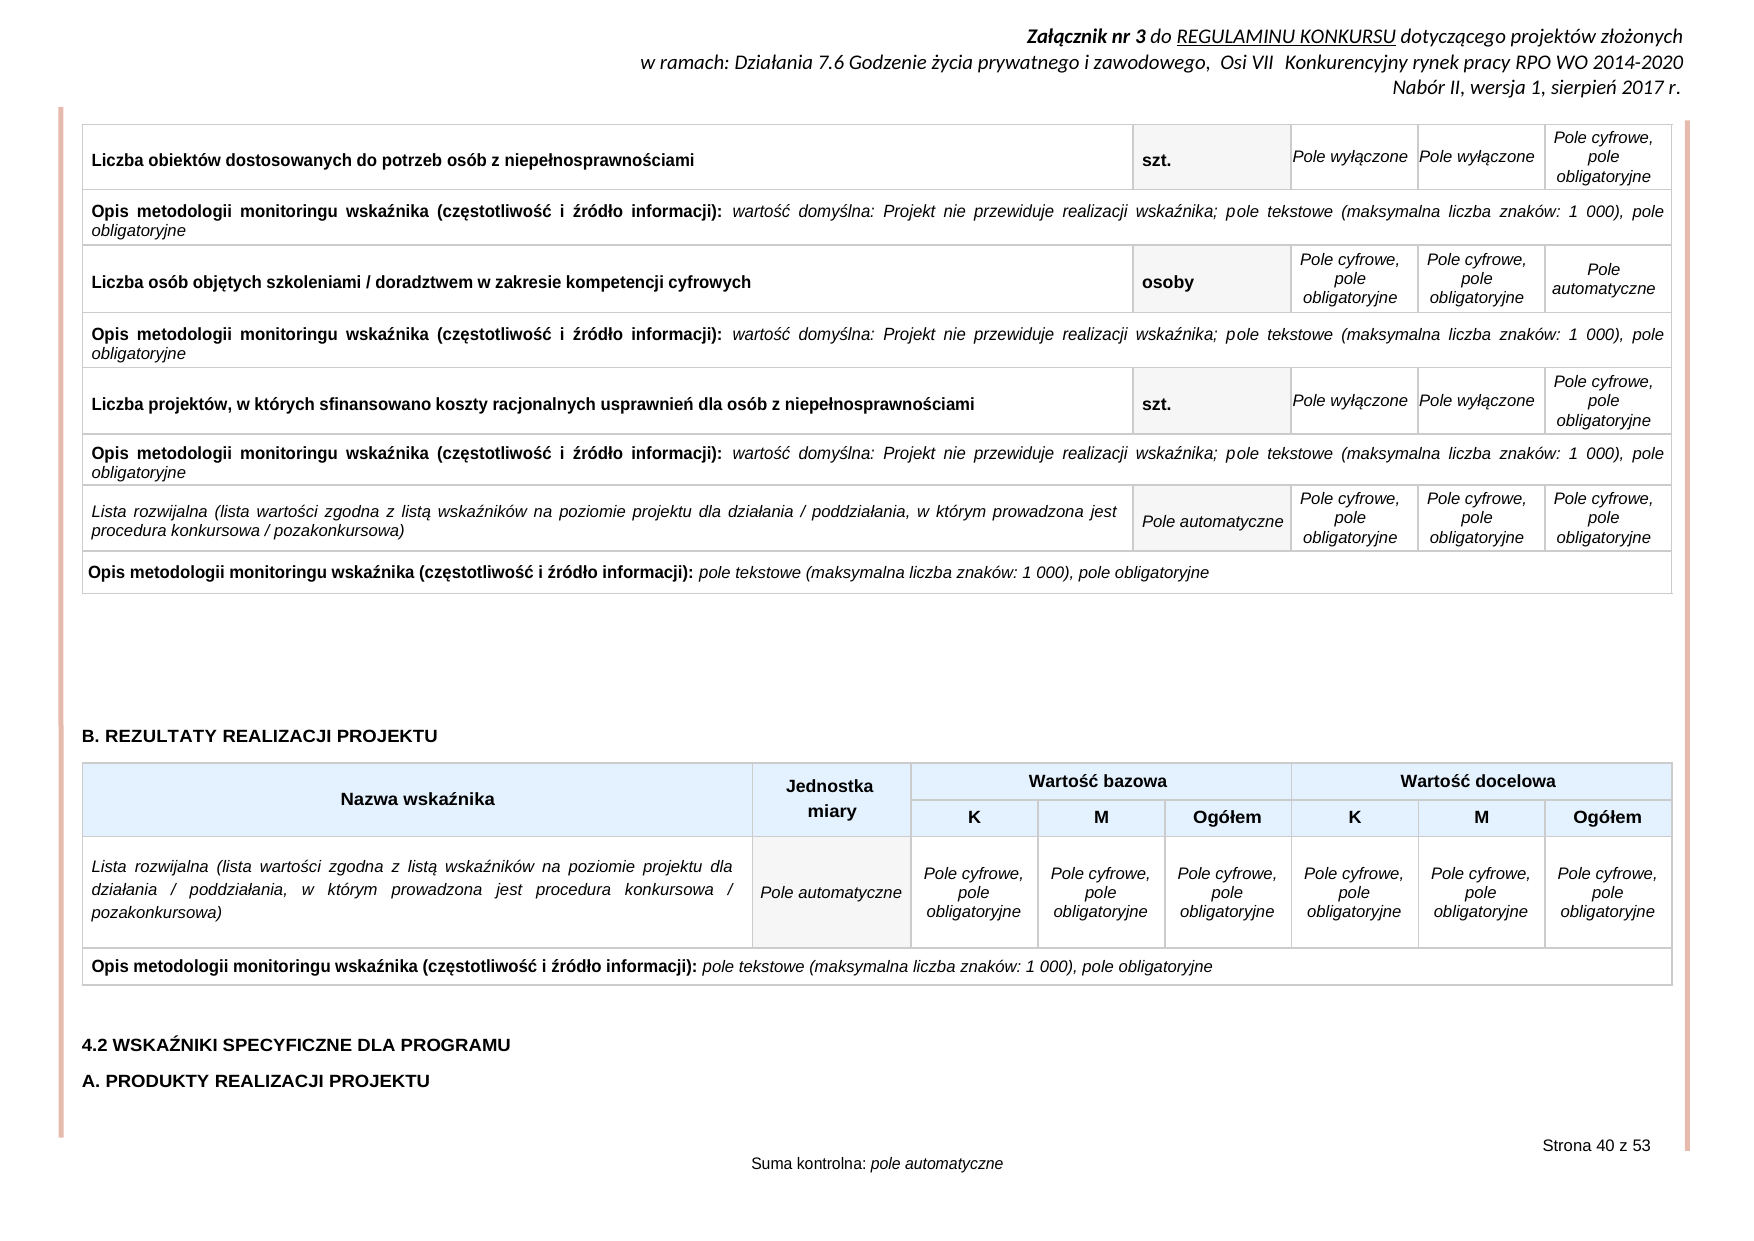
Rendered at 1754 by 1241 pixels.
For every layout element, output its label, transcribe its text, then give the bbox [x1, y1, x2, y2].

table_cell Liczba obiektów dostosowanych do potrzeb osób z niepełnosprawnościami [83, 125, 1132, 189]
table_cell Pole cyfrowe, pole obligatoryjne [1039, 837, 1164, 947]
table_cell Pole wyłączone [1419, 368, 1544, 433]
table_cell Pole cyfrowe, pole obligatoryjne [1546, 486, 1671, 550]
table_cell Pole cyfrowe, pole obligatoryjne [1166, 837, 1291, 947]
table_cell Opis metodologii monitoringu wskaźnika (częstotliwość i źródło informacji): pole tekstowe (maksymalna liczba znaków: 1 000), pole obligatoryjne [83, 949, 1671, 984]
table_cell Pole cyfrowe, pole obligatoryjne [1546, 125, 1671, 189]
table_cell Pole cyfrowe, pole obligatoryjne [912, 837, 1037, 947]
table_cell Pole wyłączone [1292, 368, 1417, 433]
table_cell osoby [1134, 246, 1290, 312]
table_cell Opis metodologii monitoringu wskaźnika (częstotliwość i źródło informacji): wartość domyślna: Projekt nie przewiduje realizacji wskaźnika; pole tekstowe (maksymalna liczba znaków: 1 000), pole obligatoryjne [83, 435, 1671, 484]
table_cell Opis metodologii monitoringu wskaźnika (częstotliwość i źródło informacji): pole tekstowe (maksymalna liczba znaków: 1 000), pole obligatoryjne [83, 552, 1671, 592]
table_cell Pole automatyczne [1134, 486, 1290, 550]
table_cell Opis metodologii monitoringu wskaźnika (częstotliwość i źródło informacji): wartość domyślna: Projekt nie przewiduje realizacji wskaźnika; pole tekstowe (maksymalna liczba znaków: 1 000), pole obligatoryjne [83, 190, 1671, 244]
table_cell Pole cyfrowe, pole obligatoryjne [1419, 837, 1544, 947]
text A. PRODUKTY REALIZACJI PROJEKTU [82, 1071, 1683, 1092]
table_cell Ogółem [1546, 801, 1671, 836]
table_cell Pole cyfrowe, pole obligatoryjne [1546, 368, 1671, 433]
table_cell Pole cyfrowe, pole obligatoryjne [1292, 246, 1417, 312]
table_cell Pole cyfrowe, pole obligatoryjne [1292, 837, 1418, 947]
table_cell K [912, 801, 1037, 836]
table_header Wartość docelowa [1292, 764, 1671, 799]
table_cell Ogółem [1166, 801, 1291, 836]
table_header Jednostka miary [753, 764, 910, 836]
table_cell M [1419, 801, 1544, 836]
table_cell szt. [1134, 125, 1290, 189]
table_cell Pole cyfrowe, pole obligatoryjne [1546, 837, 1671, 947]
list REZULTATY REALIZACJI PROJEKTU [82, 726, 1683, 746]
table_cell Liczba projektów, w których sfinansowano koszty racjonalnych usprawnień dla osób z niepełnosprawnościami [83, 368, 1132, 433]
text 4.2 WSKAŹNIKI SPECYFICZNE DLA PROGRAMU [82, 1034, 1683, 1055]
table_cell Pole cyfrowe, pole obligatoryjne [1292, 486, 1417, 550]
table_cell K [1292, 801, 1418, 836]
table_cell szt. [1134, 368, 1290, 433]
table_cell Pole automatyczne [753, 837, 910, 947]
table_cell M [1039, 801, 1164, 836]
table_cell Pole cyfrowe, pole obligatoryjne [1419, 246, 1544, 312]
table_cell Opis metodologii monitoringu wskaźnika (częstotliwość i źródło informacji): wartość domyślna: Projekt nie przewiduje realizacji wskaźnika; pole tekstowe (maksymalna liczba znaków: 1 000), pole obligatoryjne [83, 313, 1671, 367]
table_cell Liczba osób objętych szkoleniami / doradztwem w zakresie kompetencji cyfrowych [83, 246, 1132, 312]
table_cell Pole wyłączone [1419, 125, 1544, 189]
table_cell Pole wyłączone [1292, 125, 1417, 189]
table_header Nazwa wskaźnika [83, 764, 752, 836]
table_cell Pole automatyczne [1546, 246, 1671, 312]
table_cell Pole cyfrowe, pole obligatoryjne [1419, 486, 1544, 550]
table_header Wartość bazowa [912, 764, 1291, 799]
